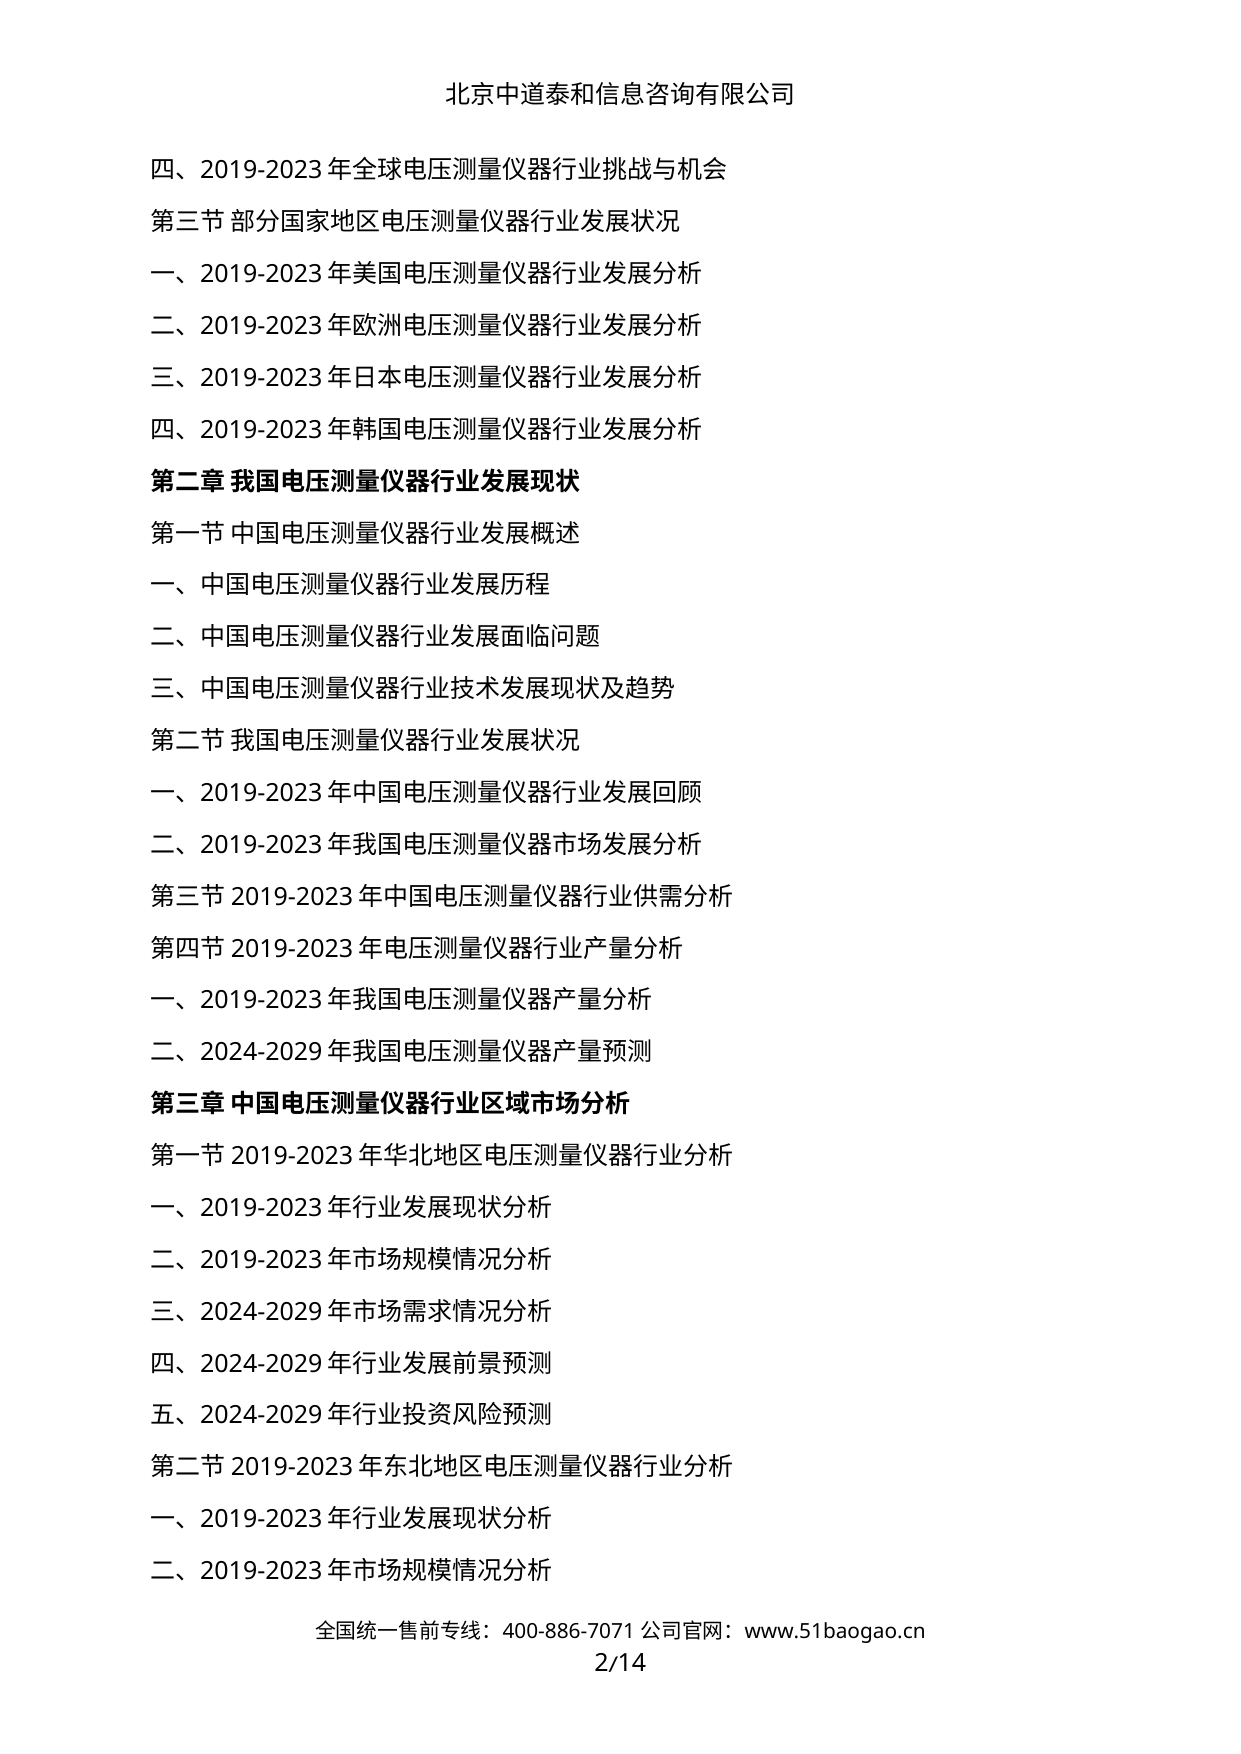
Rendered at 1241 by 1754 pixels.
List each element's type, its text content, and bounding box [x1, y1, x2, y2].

text 二、2019-2023年欧洲电压测量仪器行业发展分析 [150, 306, 1090, 342]
text 四、2019-2023年全球电压测量仪器行业挑战与机会 [150, 150, 1090, 186]
text 三、2024-2029年市场需求情况分析 [150, 1291, 1090, 1327]
text 第四节 2019-2023年电压测量仪器行业产量分析 [150, 928, 1090, 964]
text 一、2019-2023年美国电压测量仪器行业发展分析 [150, 254, 1090, 290]
text 第二节 2019-2023年东北地区电压测量仪器行业分析 [150, 1447, 1090, 1483]
text 二、2024-2029年我国电压测量仪器产量预测 [150, 1032, 1090, 1068]
text 第二节 我国电压测量仪器行业发展状况 [150, 721, 1090, 757]
text 第三节 2019-2023年中国电压测量仪器行业供需分析 [150, 876, 1090, 912]
text 第三节 部分国家地区电压测量仪器行业发展状况 [150, 202, 1090, 238]
text 一、2019-2023年我国电压测量仪器产量分析 [150, 980, 1090, 1016]
text 第三章 中国电压测量仪器行业区域市场分析 [150, 1084, 1090, 1120]
text 一、2019-2023年行业发展现状分析 [150, 1187, 1090, 1224]
text 二、2019-2023年市场规模情况分析 [150, 1239, 1090, 1276]
text 一、中国电压测量仪器行业发展历程 [150, 565, 1090, 601]
text 四、2019-2023年韩国电压测量仪器行业发展分析 [150, 409, 1090, 446]
text 三、中国电压测量仪器行业技术发展现状及趋势 [150, 669, 1090, 705]
text 五、2024-2029年行业投资风险预测 [150, 1395, 1090, 1431]
text 三、2019-2023年日本电压测量仪器行业发展分析 [150, 357, 1090, 394]
text 二、2019-2023年市场规模情况分析 [150, 1551, 1090, 1587]
text 四、2024-2029年行业发展前景预测 [150, 1343, 1090, 1379]
text 二、2019-2023年我国电压测量仪器市场发展分析 [150, 824, 1090, 861]
text 第二章 我国电压测量仪器行业发展现状 [150, 461, 1090, 497]
text 二、中国电压测量仪器行业发展面临问题 [150, 617, 1090, 653]
text 一、2019-2023年行业发展现状分析 [150, 1499, 1090, 1535]
text 一、2019-2023年中国电压测量仪器行业发展回顾 [150, 772, 1090, 809]
text 第一节 2019-2023年华北地区电压测量仪器行业分析 [150, 1136, 1090, 1172]
text 第一节 中国电压测量仪器行业发展概述 [150, 513, 1090, 549]
